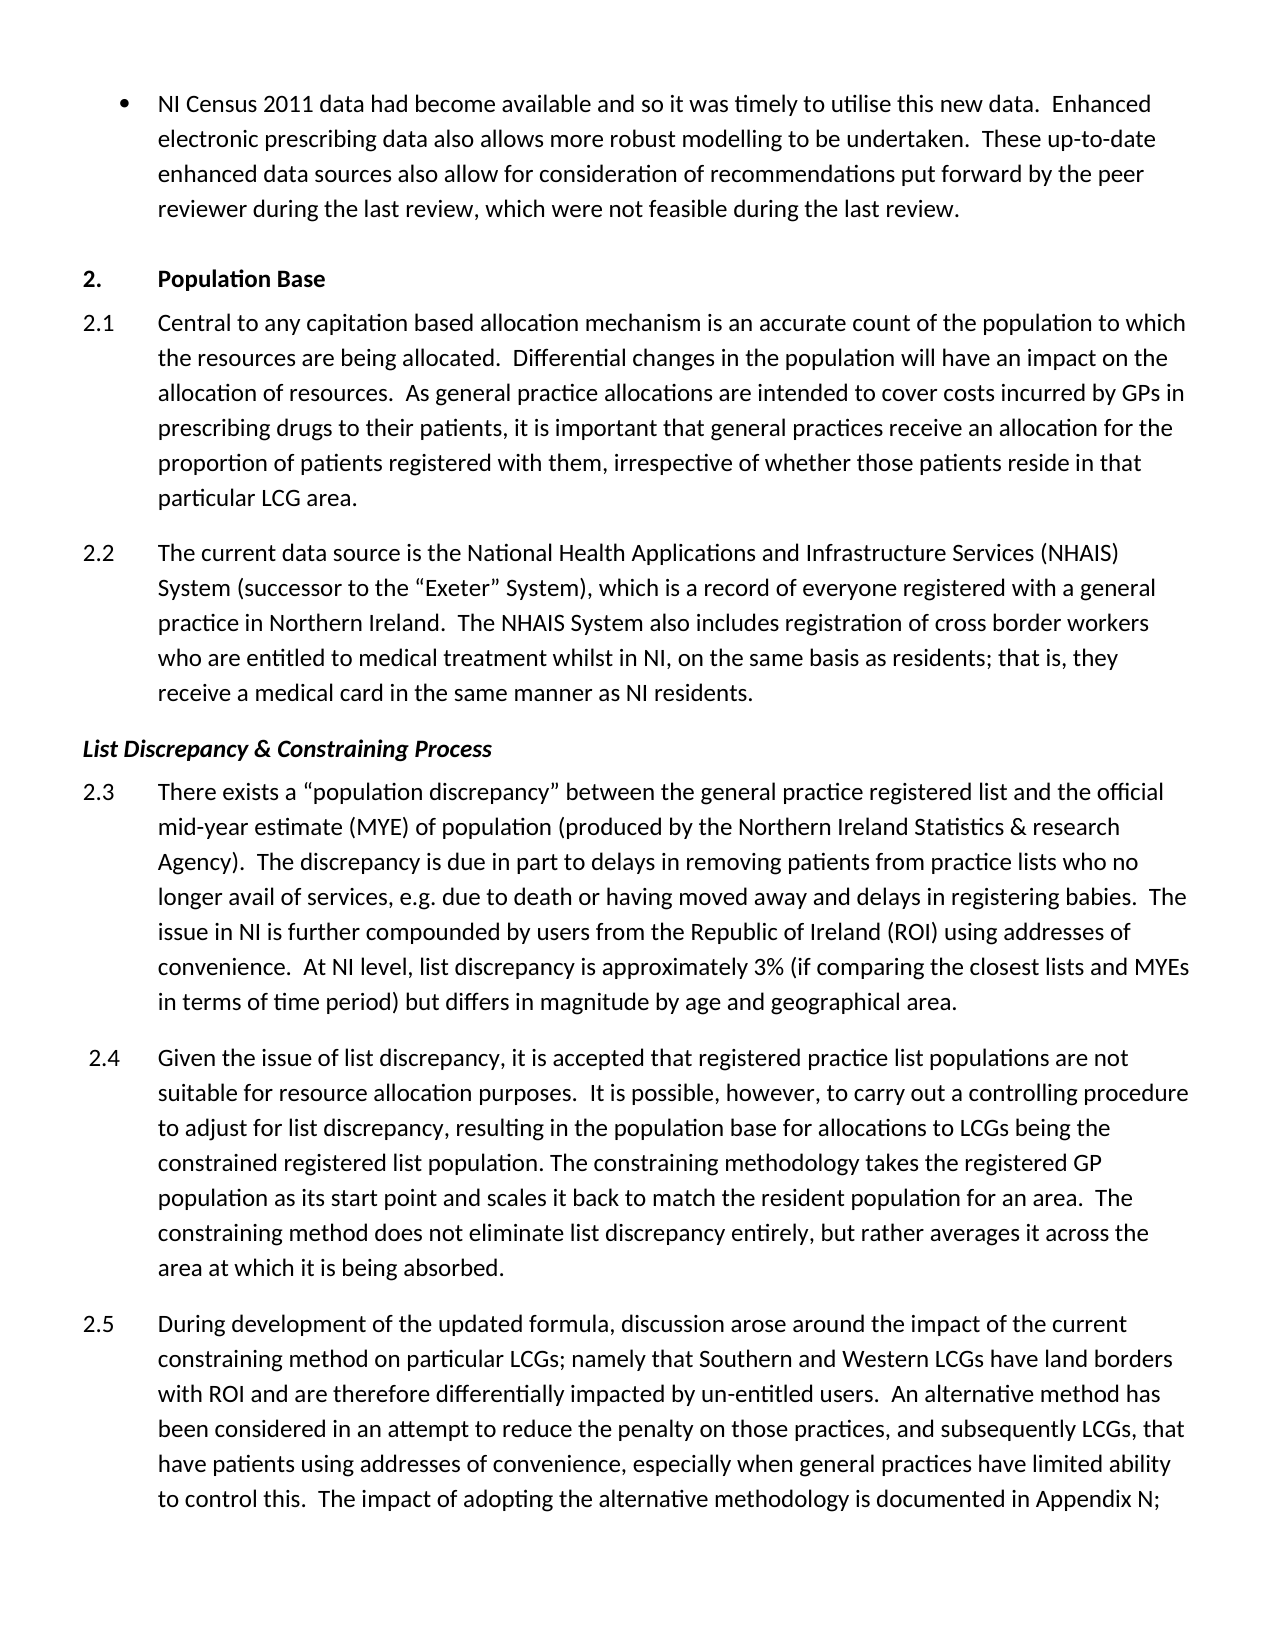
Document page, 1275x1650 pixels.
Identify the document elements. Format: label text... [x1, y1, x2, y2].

text 2.2 The current data source is the National Health Applications and Infrastructure Services (NHAIS) System (successor to the “Exeter” System), which is a record of everyone registered with a general practice in Northern Ireland. The NHAIS System also includes registration of cross border workers who are entitled to medical treatment whilst in NI, on the same basis as residents; that is, they receive a medical card in the same manner as NI residents. [83, 537, 1192, 708]
text List Discrepancy & Constraining Process [83, 733, 1192, 764]
list NI Census 2011 data had become available and so it was timely to utilise this new data. Enhanced electronic prescribing data also allows more robust modelling to be undertaken. These up-to-date enhanced data sources also allow for consideration of recommendations put forward by the peer reviewer during the last review, which were not feasible during the last review. [120, 89, 1192, 224]
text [83, 1308, 1192, 1513]
text 2.4 Given the issue of list discrepancy, it is accepted that registered practice list populations are not suitable for resource allocation purposes. It is possible, however, to carry out a controlling procedure to adjust for list discrepancy, resulting in the population base for allocations to LCGs being the constrained registered list population. The constraining methodology takes the registered GP population as its start point and scales it back to match the resident population for an area. The constraining method does not eliminate list discrepancy entirely, but rather averages it across the area at which it is being absorbed. [83, 1042, 1192, 1283]
text 2.1 Central to any capitation based allocation mechanism is an accurate count of the population to which the resources are being allocated. Differential changes in the population will have an impact on the allocation of resources. As general practice allocations are intended to cover costs incurred by GPs in prescribing drugs to their patients, it is important that general practices receive an allocation for the proportion of patients registered with them, irrespective of whether those patients reside in that particular LCG area. [83, 307, 1192, 512]
list Population Base [83, 264, 1192, 294]
text 2.3 There exists a “population discrepancy” between the general practice registered list and the official mid-year estimate (MYE) of population (produced by the Northern Ireland Statistics & research Agency). The discrepancy is due in part to delays in removing patients from practice lists who no longer avail of services, e.g. due to death or having moved away and delays in registering babies. The issue in NI is further compounded by users from the Republic of Ireland (ROI) using addresses of convenience. At NI level, list discrepancy is approximately 3% (if comparing the closest lists and MYEs in terms of time period) but differs in magnitude by age and geographical area. [83, 776, 1192, 1017]
